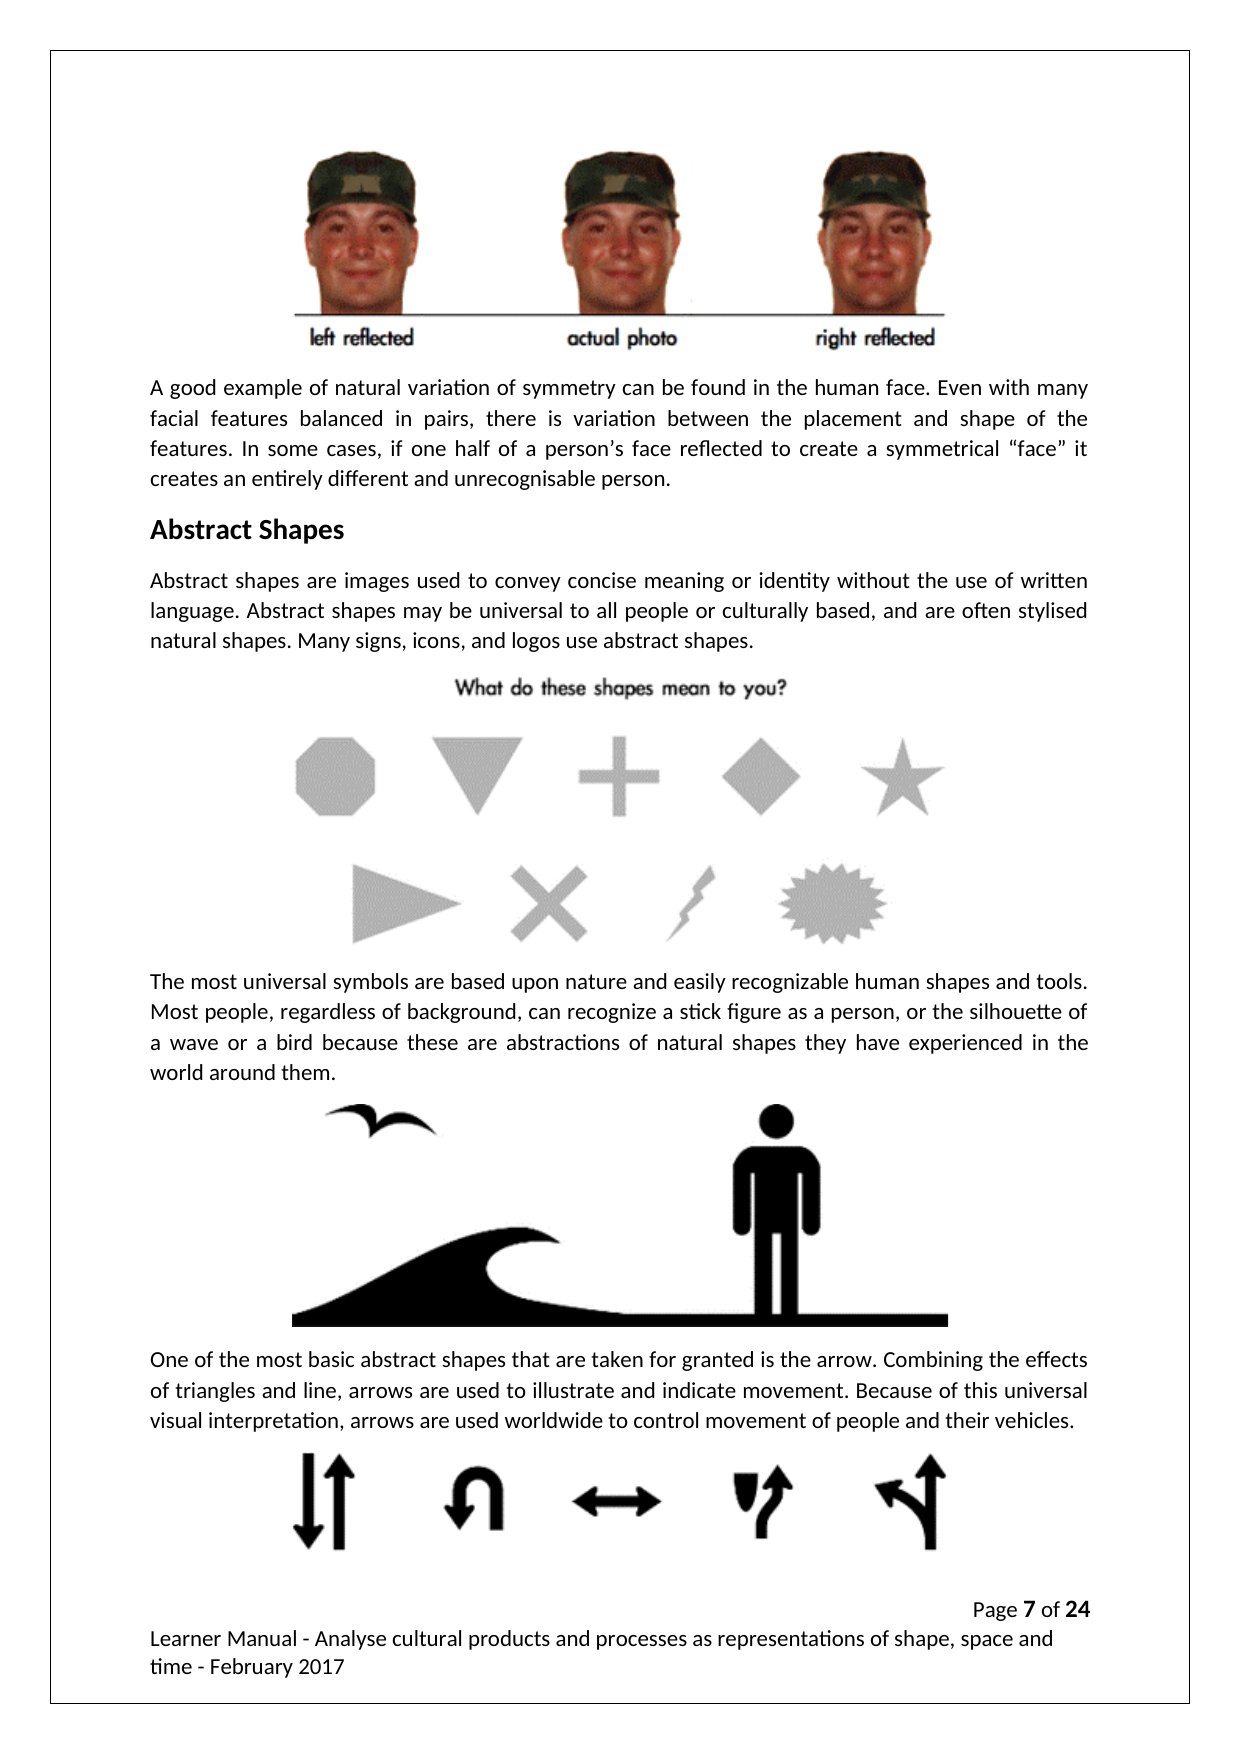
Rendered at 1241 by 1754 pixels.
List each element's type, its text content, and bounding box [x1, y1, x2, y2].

picture [292, 1452, 949, 1553]
text One of the most basic abstract shapes that are taken for granted is the arrow. Combining the effects of triangles and line, arrows are used to illustrate and indicate movement. Because of this universal visual interpretation, arrows are used worldwide to control movement of people and their vehicles. [150, 1346, 1090, 1434]
text The most universal symbols are based upon nature and easily recognizable human shapes and tools. Most people, regardless of background, can recognize a stick figure as a person, or the silhouette of a wave or a bird because these are abstractions of natural shapes they have experienced in the world around them. [150, 967, 1090, 1086]
text A good example of natural variation of symmetry can be found in the human face. Even with many facial features balanced in pairs, there is variation between the placement and shape of the features. In some cases, if one half of a person’s face reflected to create a symmetrical “face” it creates an entirely different and unrecognisable person. [150, 373, 1090, 492]
picture [292, 673, 949, 949]
picture [292, 1104, 949, 1327]
picture [292, 150, 949, 355]
text Abstract Shapes [150, 511, 1090, 547]
text Abstract shapes are images used to convey concise meaning or identity without the use of written language. Abstract shapes may be universal to all people or culturally based, and are often stylised natural shapes. Many signs, icons, and logos use abstract shapes. [150, 566, 1090, 654]
